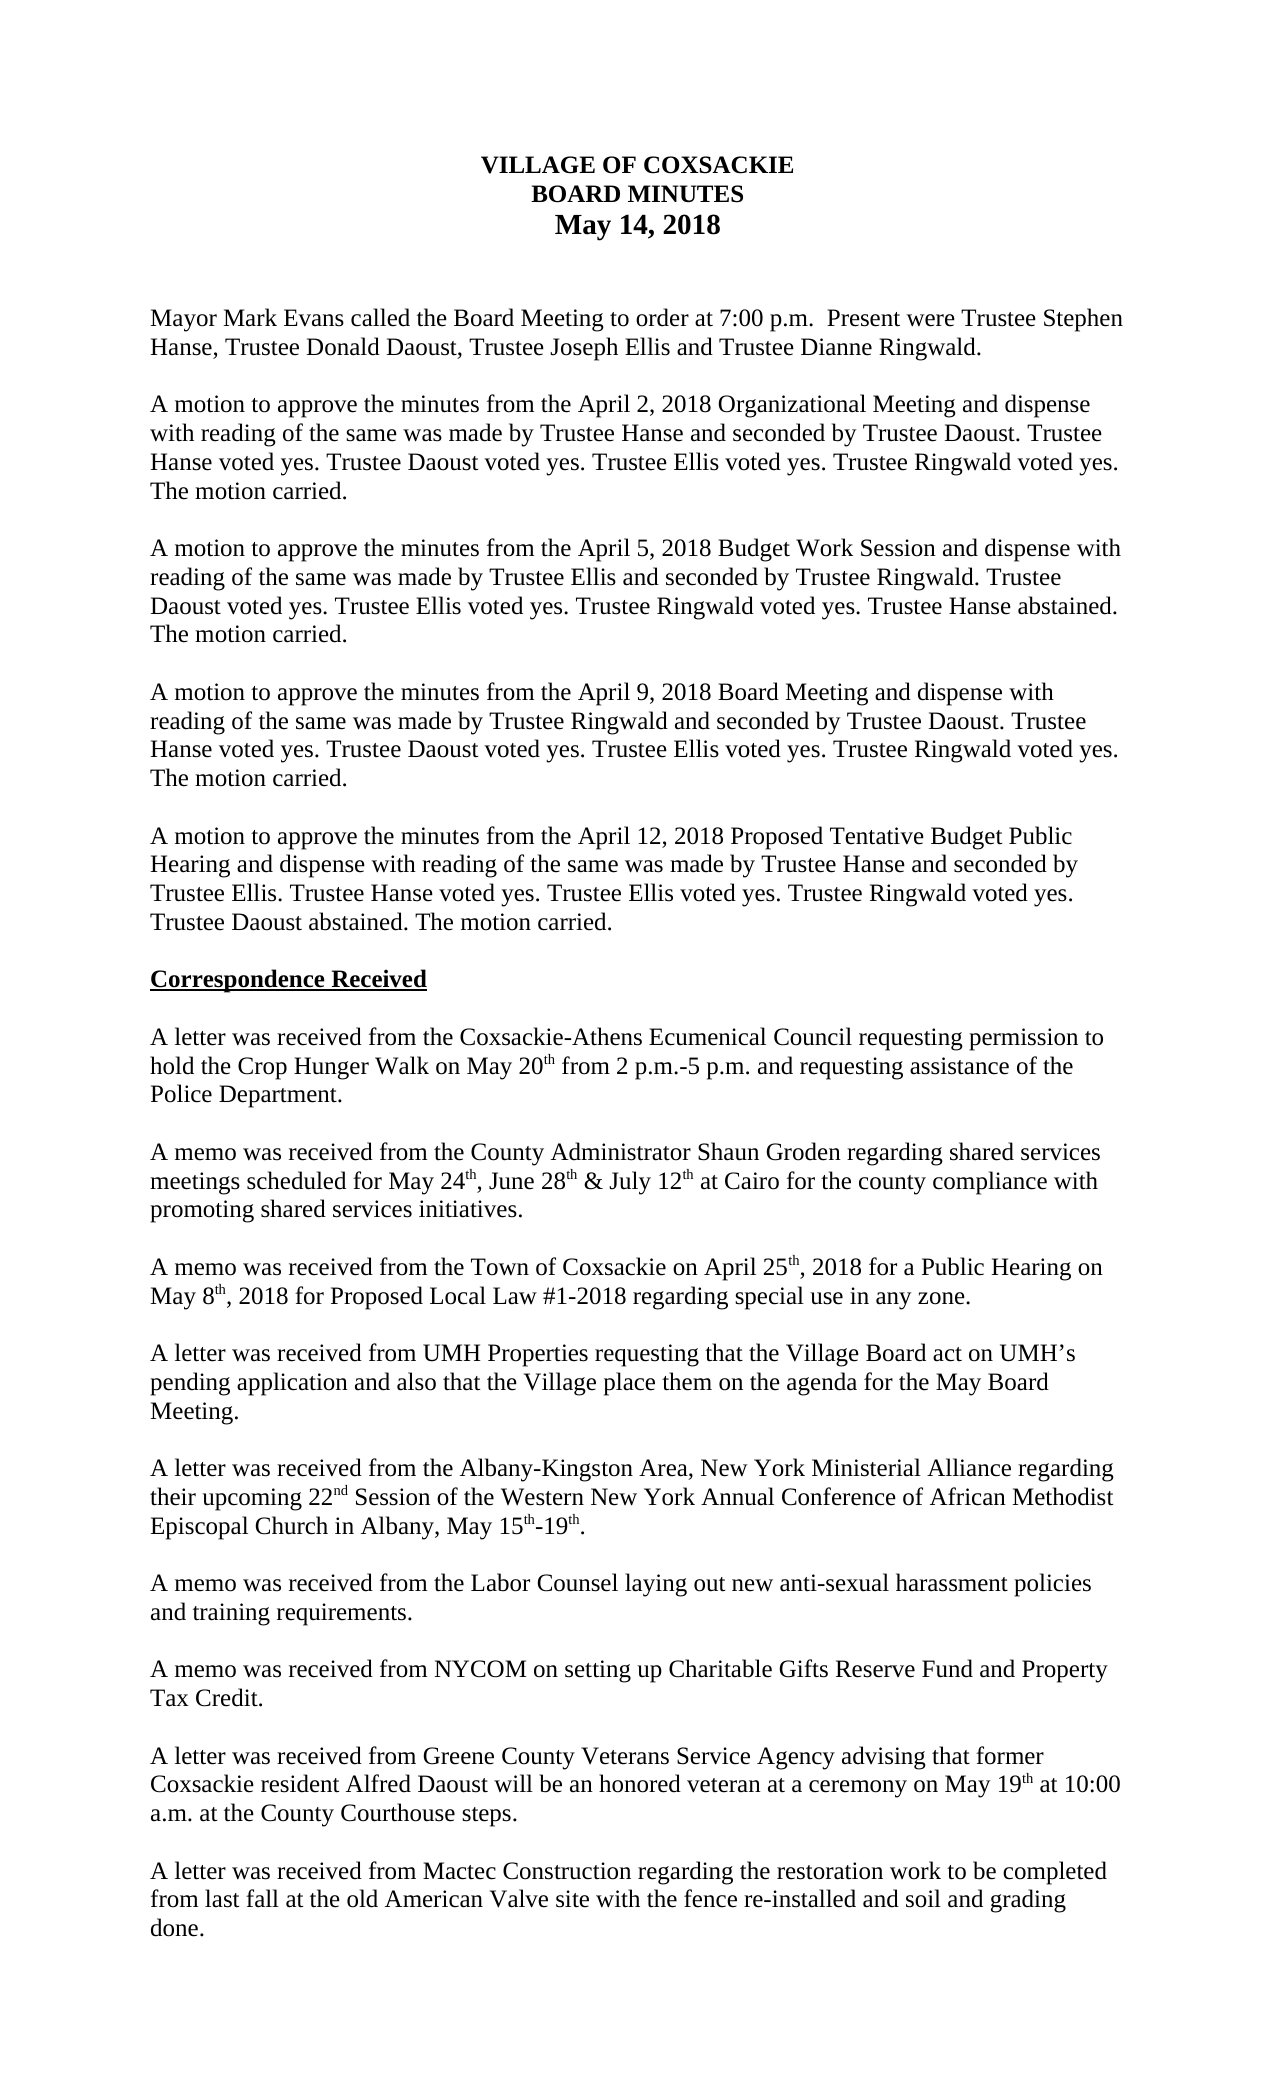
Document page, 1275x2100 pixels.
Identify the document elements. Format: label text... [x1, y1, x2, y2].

text A motion to approve the minutes from the April 5, 2018 Budget Work Session and dispense with reading of the same was made by Trustee Ellis and seconded by Trustee Ringwald. Trustee Daoust voted yes. Trustee Ellis voted yes. Trustee Ringwald voted yes. Trustee Hanse abstained. The motion carried. [150, 533, 1125, 648]
text May 14, 2018 [150, 207, 1125, 241]
text A memo was received from the Labor Counsel laying out new anti-sexual harassment policies and training requirements. [150, 1568, 1125, 1626]
text A motion to approve the minutes from the April 12, 2018 Proposed Tentative Budget Public Hearing and dispense with reading of the same was made by Trustee Hanse and seconded by Trustee Ellis. Trustee Hanse voted yes. Trustee Ellis voted yes. Trustee Ringwald voted yes. Trustee Daoust abstained. The motion carried. [150, 821, 1125, 936]
text BOARD MINUTES [150, 179, 1125, 207]
text VILLAGE OF COXSACKIE [150, 150, 1125, 179]
text A letter was received from Mactec Construction regarding the restoration work to be completed from last fall at the old American Valve site with the fence re-installed and soil and grading done. [150, 1856, 1125, 1942]
text A motion to approve the minutes from the April 2, 2018 Organizational Meeting and dispense with reading of the same was made by Trustee Hanse and seconded by Trustee Daoust. Trustee Hanse voted yes. Trustee Daoust voted yes. Trustee Ellis voted yes. Trustee Ringwald voted yes. The motion carried. [150, 389, 1125, 504]
text A memo was received from the Town of Coxsackie on April 25th, 2018 for a Public Hearing on May 8th, 2018 for Proposed Local Law #1-2018 regarding special use in any zone. [150, 1252, 1125, 1309]
text Correspondence Received A letter was received from the Coxsackie-Athens Ecumenical Council requesting permission to hold the Crop Hunger Walk on May 20th from 2 p.m.-5 p.m. and requesting assistance of the Police Department. [150, 936, 1125, 1108]
text A letter was received from the Albany-Kingston Area, New York Ministerial Alliance regarding their upcoming 22nd Session of the Western New York Annual Conference of African Methodist Episcopal Church in Albany, May 15th-19th. [150, 1453, 1125, 1539]
text A motion to approve the minutes from the April 9, 2018 Board Meeting and dispense with reading of the same was made by Trustee Ringwald and seconded by Trustee Daoust. Trustee Hanse voted yes. Trustee Daoust voted yes. Trustee Ellis voted yes. Trustee Ringwald voted yes. The motion carried. [150, 677, 1125, 792]
text A letter was received from Greene County Veterans Service Agency advising that former Coxsackie resident Alfred Daoust will be an honored veteran at a ceremony on May 19th at 10:00 a.m. at the County Courthouse steps. [150, 1741, 1125, 1827]
text A memo was received from NYCOM on setting up Charitable Gifts Reserve Fund and Property Tax Credit. [150, 1654, 1125, 1712]
text A letter was received from UMH Properties requesting that the Village Board act on UMH’s pending application and also that the Village place them on the agenda for the May Board Meeting. [150, 1338, 1125, 1424]
text A memo was received from the County Administrator Shaun Groden regarding shared services meetings scheduled for May 24th, June 28th & July 12th at Cairo for the county compliance with promoting shared services initiatives. [150, 1137, 1125, 1223]
text Mayor Mark Evans called the Board Meeting to order at 7:00 p.m. Present were Trustee Stephen Hanse, Trustee Donald Daoust, Trustee Joseph Ellis and Trustee Dianne Ringwald. [150, 303, 1125, 361]
